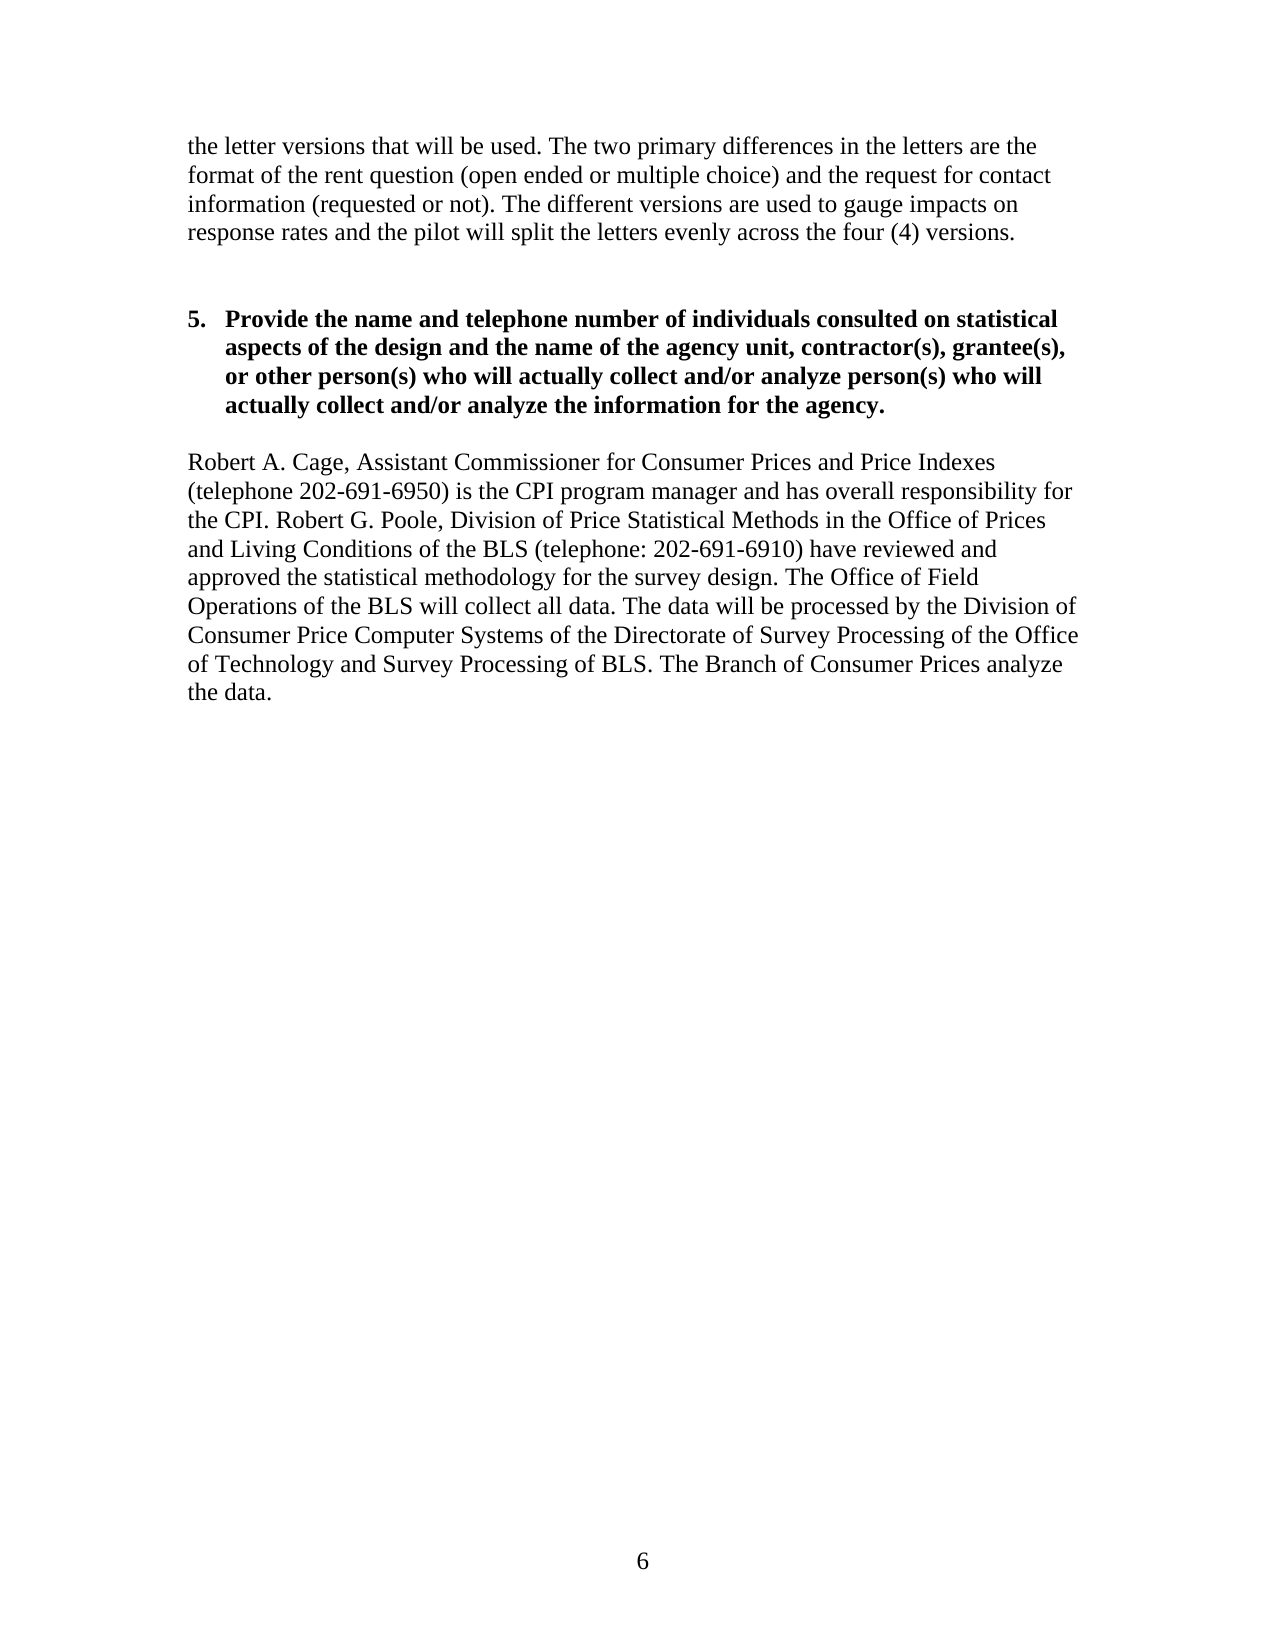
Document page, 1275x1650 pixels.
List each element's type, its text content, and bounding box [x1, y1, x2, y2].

text Robert A. Cage, Assistant Commissioner for Consumer Prices and Price Indexes (telephone 202-691-6950) is the CPI program manager and has overall responsibility for the CPI. Robert G. Poole, Division of Price Statistical Methods in the Office of Prices and Living Conditions of the BLS (telephone: 202-691-6910) have reviewed and approved the statistical methodology for the survey design. The Office of Field Operations of the BLS will collect all data. The data will be processed by the Division of Consumer Price Computer Systems of the Directorate of Survey Processing of the Office of Technology and Survey Processing of BLS. The Branch of Consumer Prices analyze the data. [187, 447, 1087, 706]
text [187, 131, 1087, 246]
text 5. Provide the name and telephone number of individuals consulted on statistical aspects of the design and the name of the agency unit, contractor(s), grantee(s), or other person(s) who will actually collect and/or analyze person(s) who will actually collect and/or analyze the information for the agency. [187, 304, 1087, 419]
